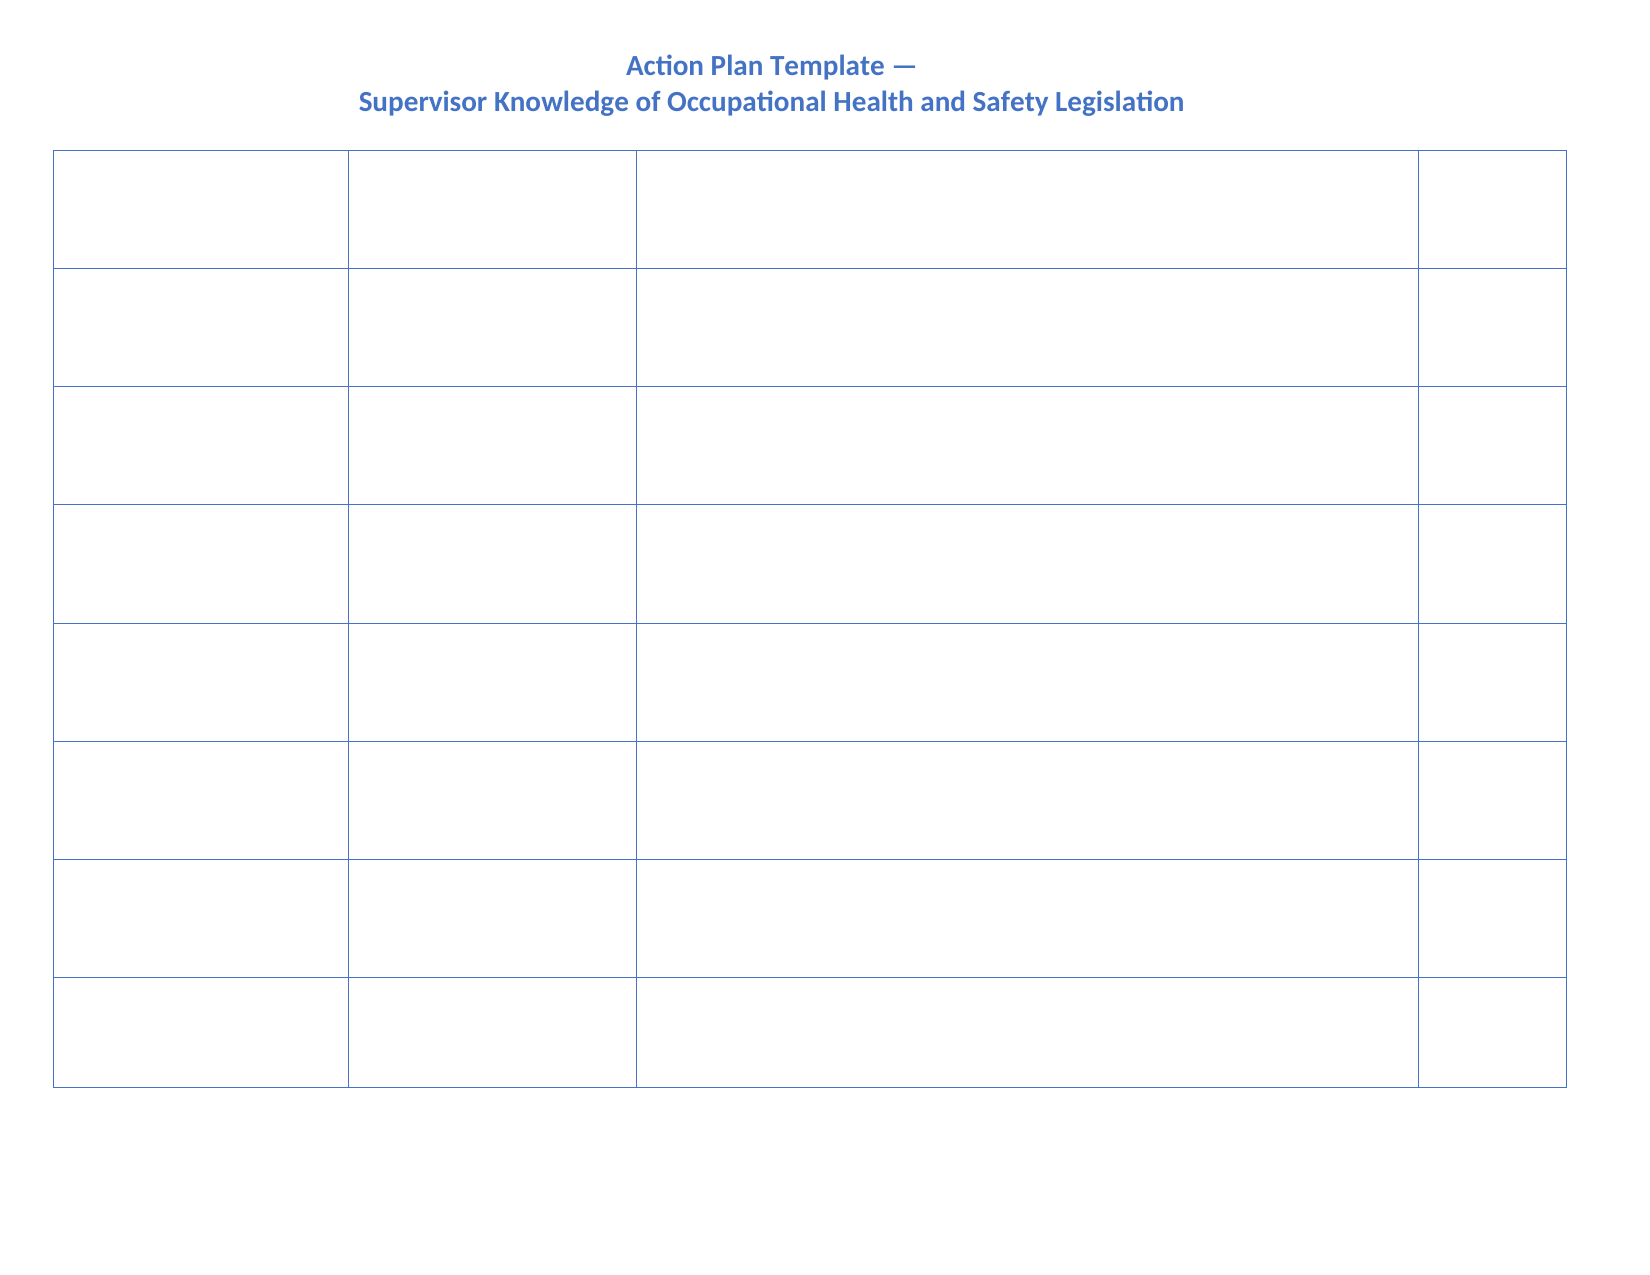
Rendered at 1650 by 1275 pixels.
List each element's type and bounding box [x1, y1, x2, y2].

table_cell [54, 742, 348, 859]
table_cell [349, 387, 636, 504]
table_cell [349, 624, 636, 741]
table_cell [1419, 387, 1566, 504]
table_cell [1419, 742, 1566, 859]
table_cell [54, 387, 348, 504]
table_cell [349, 269, 636, 386]
table_cell [637, 505, 1418, 622]
table_cell [54, 505, 348, 622]
table_cell [1419, 978, 1566, 1087]
table_cell [349, 978, 636, 1087]
table_cell [637, 860, 1418, 977]
table_cell [1419, 269, 1566, 386]
table_cell [1419, 860, 1566, 977]
table_cell [349, 742, 636, 859]
table_cell [54, 151, 348, 268]
table_cell [349, 151, 636, 268]
table_cell [637, 387, 1418, 504]
table_cell [637, 742, 1418, 859]
table_cell [637, 978, 1418, 1087]
table_cell [349, 860, 636, 977]
table_cell [637, 151, 1418, 268]
table_cell [349, 505, 636, 622]
table_cell [54, 269, 348, 386]
table_cell [54, 860, 348, 977]
table_cell [637, 269, 1418, 386]
table_cell [1419, 624, 1566, 741]
table_cell [54, 624, 348, 741]
table_cell [1419, 151, 1566, 268]
table_cell [637, 624, 1418, 741]
table_cell [1419, 505, 1566, 622]
table_cell [54, 978, 348, 1087]
